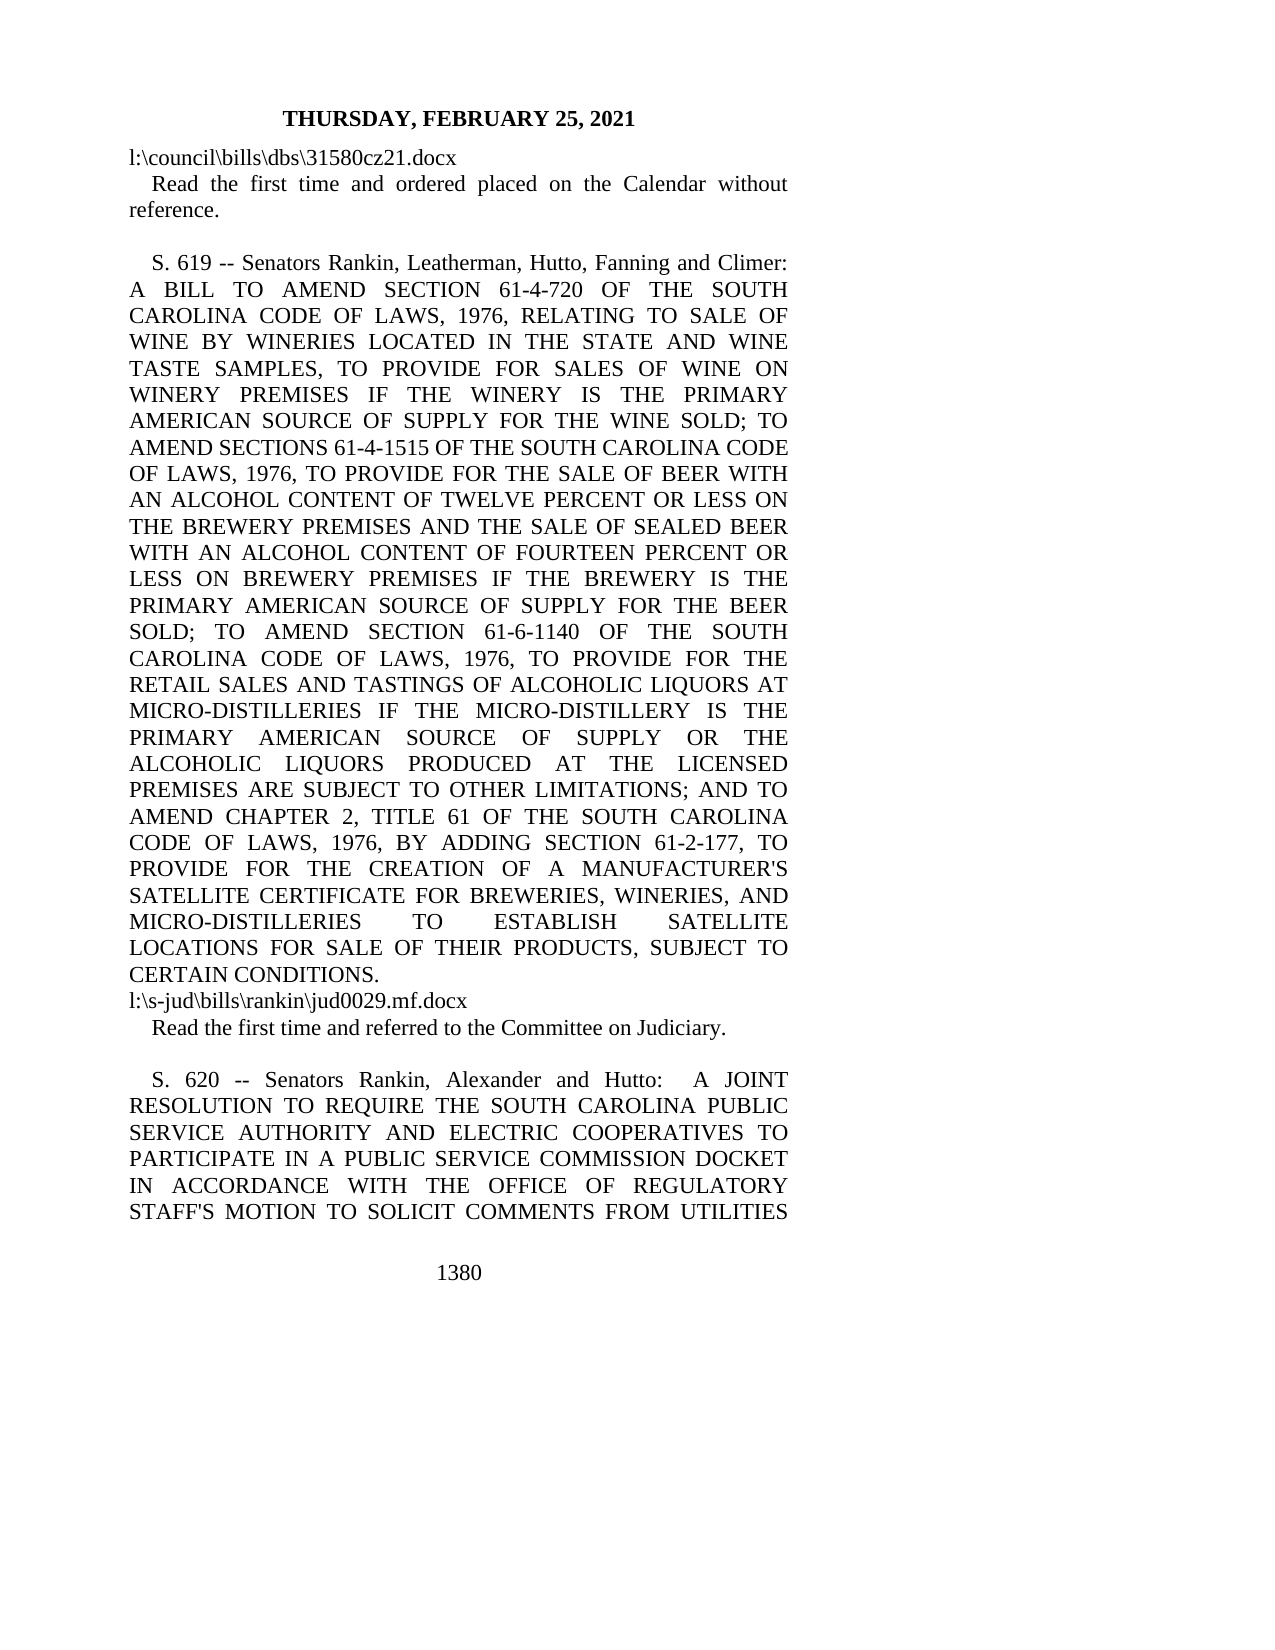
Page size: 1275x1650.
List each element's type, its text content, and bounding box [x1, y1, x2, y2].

text S. 619 -- Senators Rankin, Leatherman, Hutto, Fanning and Climer: A BILL TO AMEND SECTION 61-4-720 OF THE SOUTH CAROLINA CODE OF LAWS, 1976, RELATING TO SALE OF WINE BY WINERIES LOCATED IN THE STATE AND WINE TASTE SAMPLES, TO PROVIDE FOR SALES OF WINE ON WINERY PREMISES IF THE WINERY IS THE PRIMARY AMERICAN SOURCE OF SUPPLY FOR THE WINE SOLD; TO AMEND SECTIONS 61-4-1515 OF THE SOUTH CAROLINA CODE OF LAWS, 1976, TO PROVIDE FOR THE SALE OF BEER WITH AN ALCOHOL CONTENT OF TWELVE PERCENT OR LESS ON THE BREWERY PREMISES AND THE SALE OF SEALED BEER WITH AN ALCOHOL CONTENT OF FOURTEEN PERCENT OR LESS ON BREWERY PREMISES IF THE BREWERY IS THE PRIMARY AMERICAN SOURCE OF SUPPLY FOR THE BEER SOLD; TO AMEND SECTION 61-6-1140 OF THE SOUTH CAROLINA CODE OF LAWS, 1976, TO PROVIDE FOR THE RETAIL SALES AND TASTINGS OF ALCOHOLIC LIQUORS AT MICRO-DISTILLERIES IF THE MICRO-DISTILLERY IS THE PRIMARY AMERICAN SOURCE OF SUPPLY OR THE ALCOHOLIC LIQUORS PRODUCED AT THE LICENSED PREMISES ARE SUBJECT TO OTHER LIMITATIONS; AND TO AMEND CHAPTER 2, TITLE 61 OF THE SOUTH CAROLINA CODE OF LAWS, 1976, BY ADDING SECTION 61-2-177, TO PROVIDE FOR THE CREATION OF A MANUFACTURER'S SATELLITE CERTIFICATE FOR BREWERIES, WINERIES, AND MICRO-DISTILLERIES TO ESTABLISH SATELLITE LOCATIONS FOR SALE OF THEIR PRODUCTS, SUBJECT TO CERTAIN CONDITIONS. [129, 249, 789, 987]
text Read the first time and ordered placed on the Calendar without reference. [129, 170, 789, 223]
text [129, 1066, 789, 1224]
text l:\council\bills\dbs\31580cz21.docx [129, 144, 789, 170]
text l:\s-jud\bills\rankin\jud0029.mf.docx [129, 987, 789, 1013]
text Read the first time and referred to the Committee on Judiciary. [129, 1013, 789, 1040]
